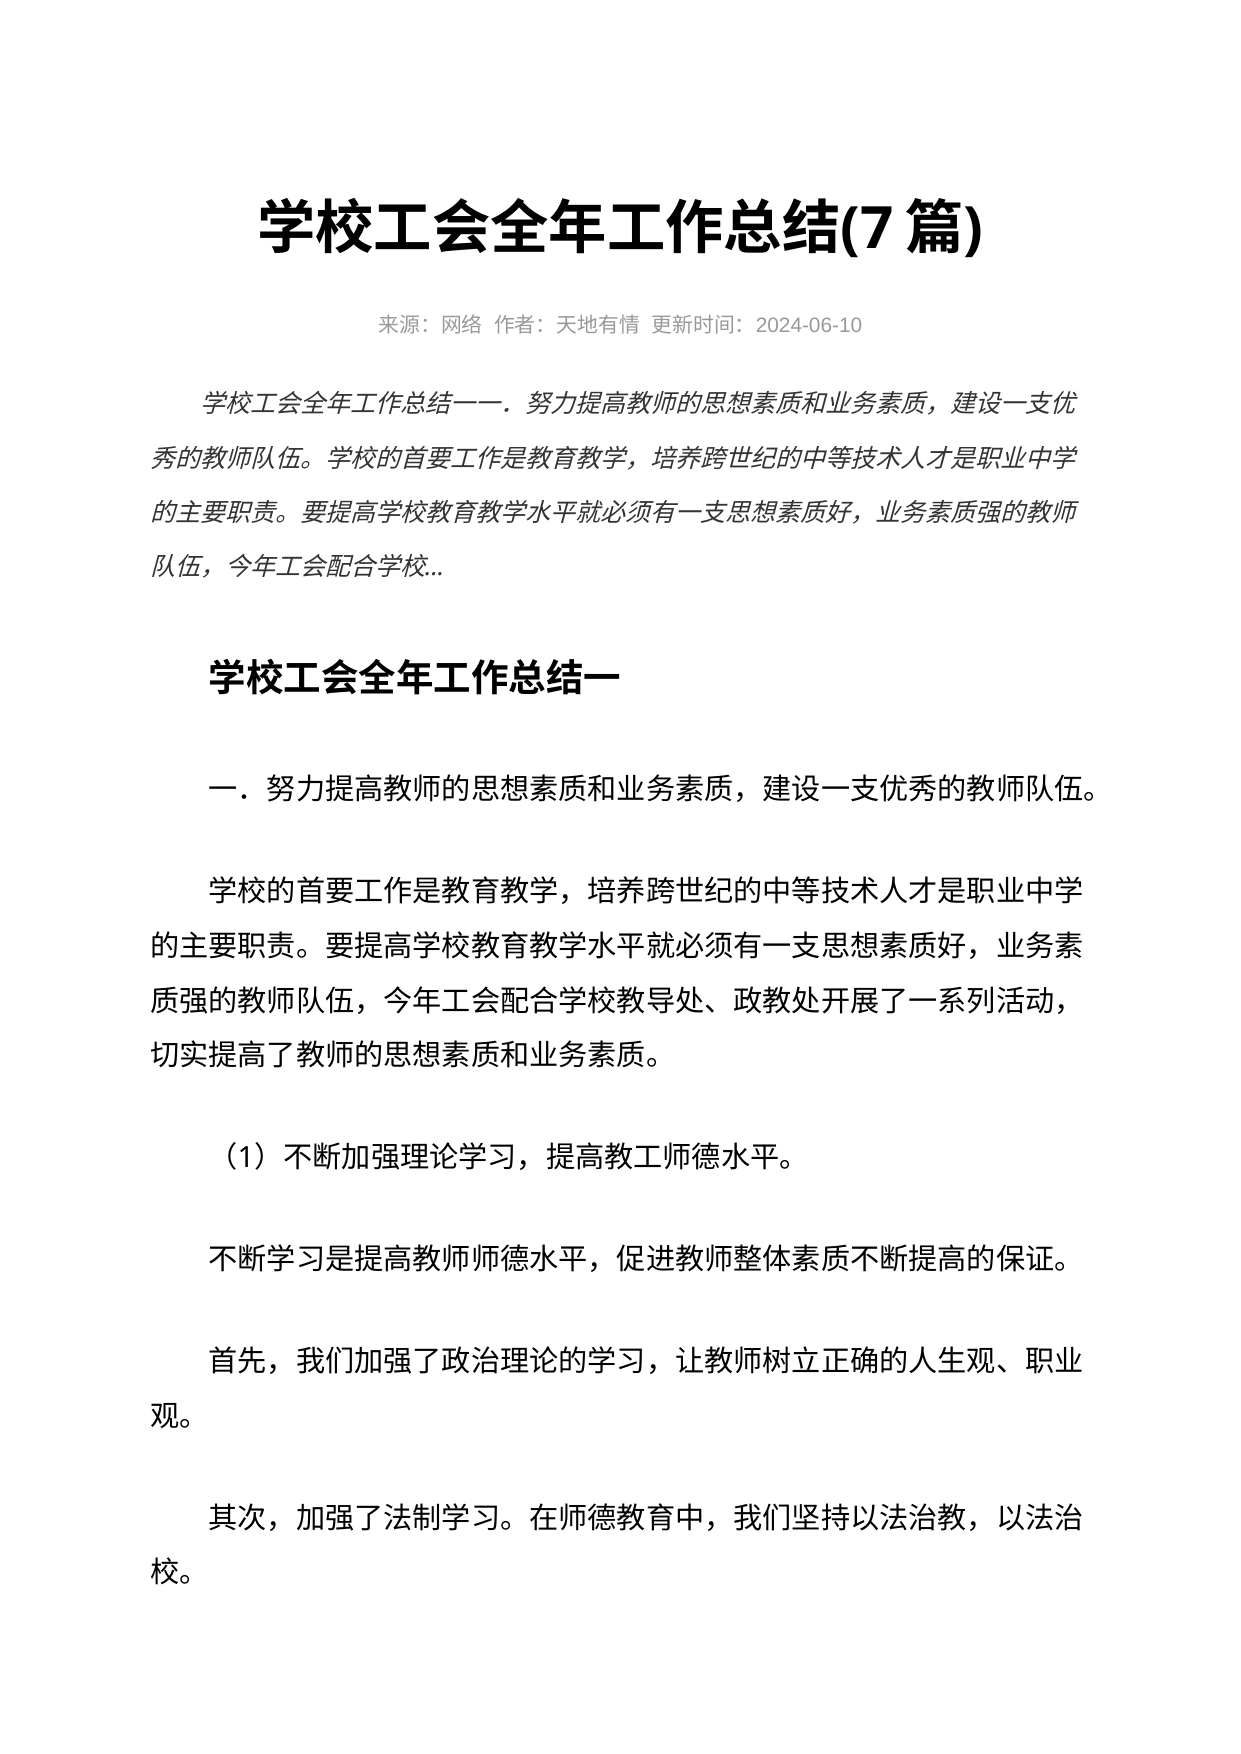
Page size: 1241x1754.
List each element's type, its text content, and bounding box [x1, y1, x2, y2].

text 来源：网络 作者：天地有情 更新时间：2024-06-10 [150, 313, 1090, 337]
text 不断学习是提高教师师德水平，促进教师整体素质不断提高的保证。 [150, 1236, 1090, 1278]
text （1）不断加强理论学习，提高教工师德水平。 [150, 1134, 1090, 1176]
text 一．努力提高教师的思想素质和业务素质，建设一支优秀的教师队伍。 [150, 766, 1090, 808]
text 学校工会全年工作总结一 [150, 648, 1090, 702]
text 首先，我们加强了政治理论的学习，让教师树立正确的人生观、职业观。 [150, 1337, 1090, 1435]
text 学校的首要工作是教育教学，培养跨世纪的中等技术人才是职业中学的主要职责。要提高学校教育教学水平就必须有一支思想素质好，业务素质强的教师队伍，今年工会配合学校教导处、政教处开展了一系列活动，切实提高了教师的思想素质和业务素质。 [150, 867, 1090, 1074]
text 学校工会全年工作总结一一．努力提高教师的思想素质和业务素质，建设一支优秀的教师队伍。学校的首要工作是教育教学，培养跨世纪的中等技术人才是职业中学的主要职责。要提高学校教育教学水平就必须有一支思想素质好，业务素质强的教师队伍，今年工会配合学校... [150, 384, 1090, 583]
subtitle 学校工会全年工作总结(7篇) [150, 181, 1090, 266]
text 其次，加强了法制学习。在师德教育中，我们坚持以法治教，以法治校。 [150, 1494, 1090, 1591]
